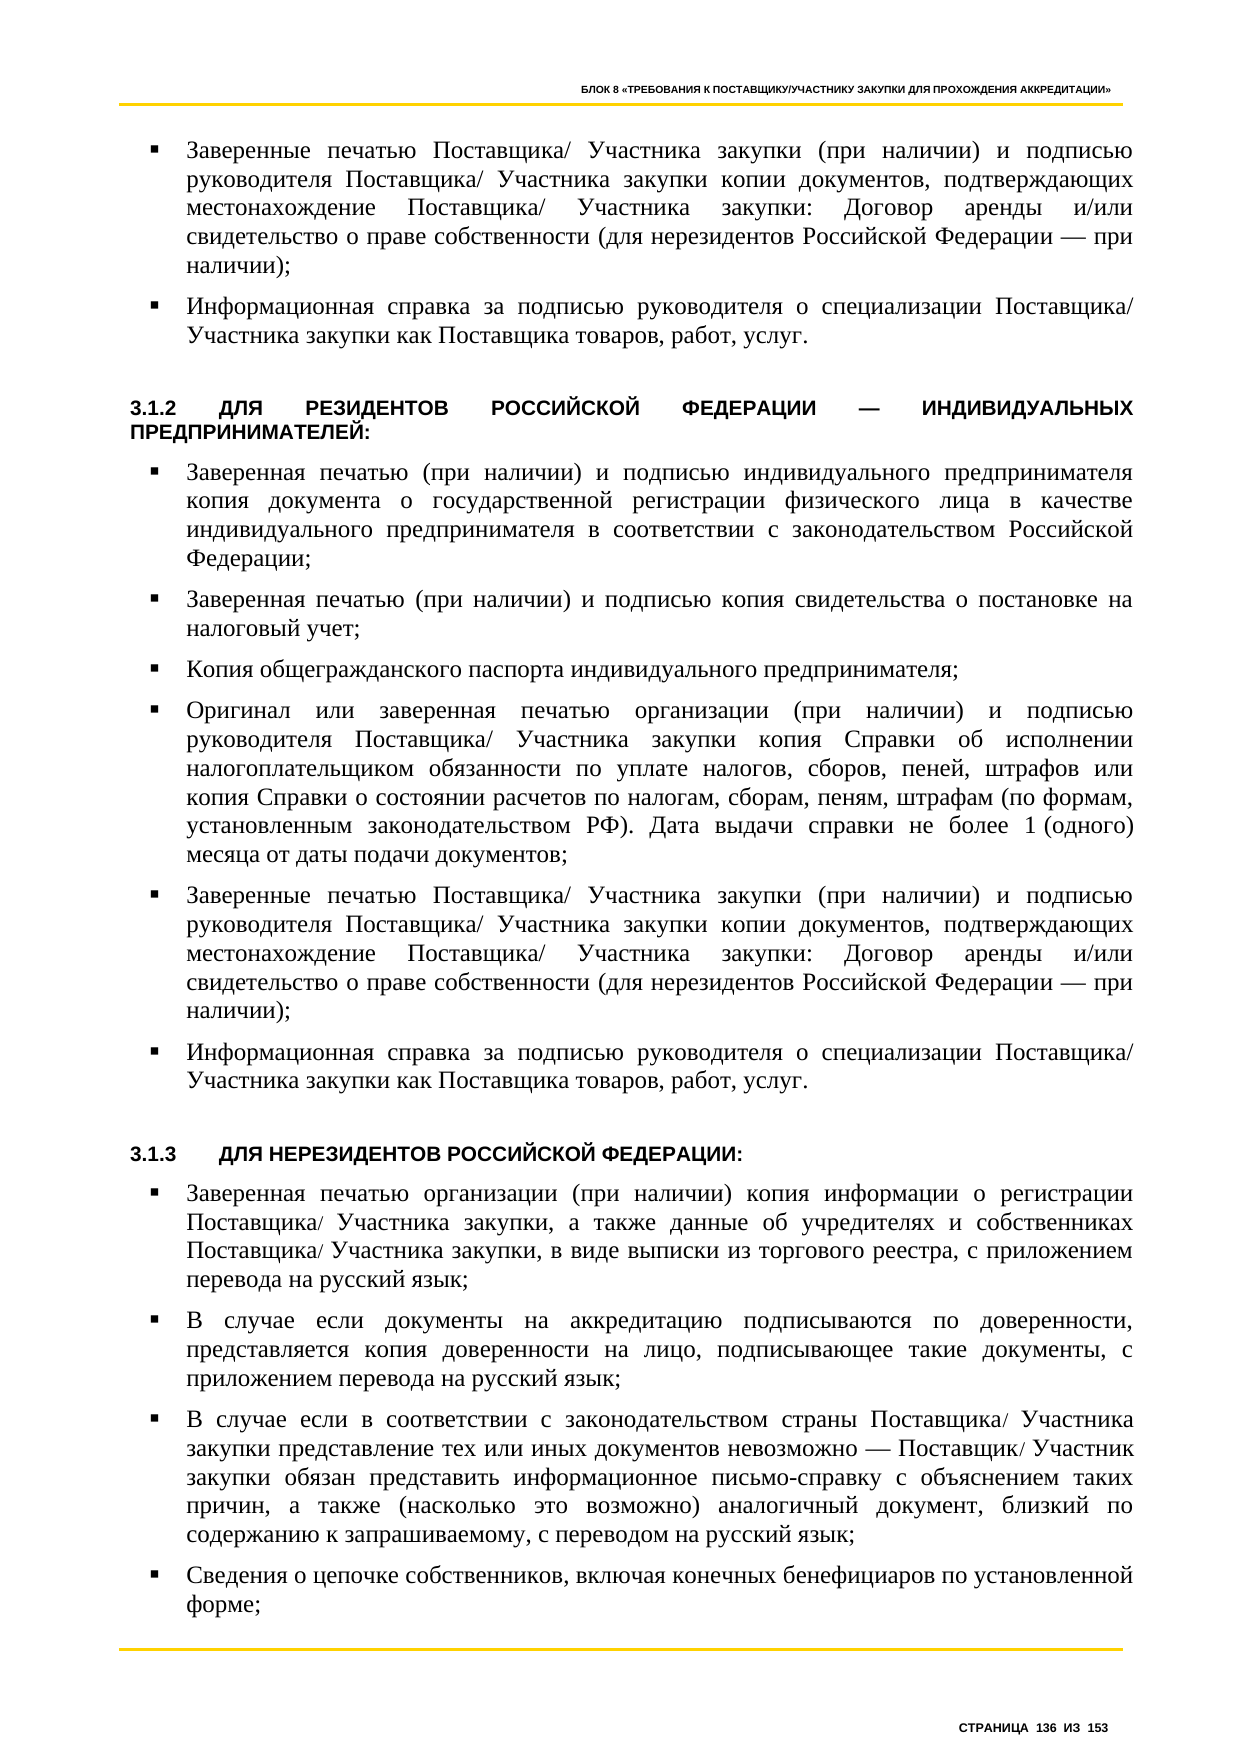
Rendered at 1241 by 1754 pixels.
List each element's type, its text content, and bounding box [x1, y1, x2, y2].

list Заверенная печатью организации (при наличии) копия информации о регистрации Поставщика/ Участника закупки, а также данные об учредителях и собственниках Поставщика/ Участника закупки, в виде выписки из торгового реестра, с приложением перевода на русский язык; [149, 1178, 1134, 1293]
list ДЛЯ РЕЗИДЕНТОВ РОССИЙСКОЙ ФЕДЕРАЦИИ — ИНДИВИДУАЛЬНЫХ ПРЕДПРИНИМАТЕЛЕЙ: [130, 396, 1134, 444]
list Информационная справка за подписью руководителя о специализации Поставщика/ Участника закупки как Поставщика товаров, работ, услуг. [149, 291, 1134, 349]
list Заверенные печатью Поставщика/ Участника закупки (при наличии) и подписью руководителя Поставщика/ Участника закупки копии документов, подтверждающих местонахождение Поставщика/ Участника закупки: Договор аренды и/или свидетельство о праве собственности (для нерезидентов Российской Федерации — при наличии); [149, 135, 1134, 279]
list Информационная справка за подписью руководителя о специализации Поставщика/ Участника закупки как Поставщика товаров, работ, услуг. [149, 1037, 1134, 1094]
list Заверенные печатью Поставщика/ Участника закупки (при наличии) и подписью руководителя Поставщика/ Участника закупки копии документов, подтверждающих местонахождение Поставщика/ Участника закупки: Договор аренды и/или свидетельство о праве собственности (для нерезидентов Российской Федерации — при наличии); [149, 880, 1134, 1024]
list Оригинал или заверенная печатью организации (при наличии) и подписью руководителя Поставщика/ Участника закупки копия Справки об исполнении налогоплательщиком обязанности по уплате налогов, сборов, пеней, штрафов или копия Справки о состоянии расчетов по налогам, сборам, пеням, штрафам (по формам, установленным законодательством РФ). Дата выдачи справки не более 1 (одного) месяца от даты подачи документов; [149, 695, 1134, 868]
list Копия общегражданского паспорта индивидуального предпринимателя; [149, 654, 1134, 683]
list В случае если документы на аккредитацию подписываются по доверенности, представляется копия доверенности на лицо, подписывающее такие документы, с приложением перевода на русский язык; [149, 1306, 1134, 1392]
list Заверенная печатью (при наличии) и подписью копия свидетельства о постановке на налоговый учет; [149, 584, 1134, 642]
list В случае если в соответствии с законодательством страны Поставщика/ Участника закупки представление тех или иных документов невозможно — Поставщик/ Участник закупки обязан представить информационное письмо-справку с объяснением таких причин, а также (насколько это возможно) аналогичный документ, близкий по содержанию к запрашиваемому, с переводом на русский язык; [149, 1404, 1134, 1548]
list Заверенная печатью (при наличии) и подписью индивидуального предпринимателя копия документа о государственной регистрации физического лица в качестве индивидуального предпринимателя в соответствии с законодательством Российской Федерации; [149, 457, 1134, 572]
list ДЛЯ НЕРЕЗИДЕНТОВ РОССИЙСКОЙ ФЕДЕРАЦИИ: [130, 1142, 1134, 1166]
list Сведения о цепочке собственников, включая конечных бенефициаров по установленной форме; [149, 1561, 1134, 1618]
